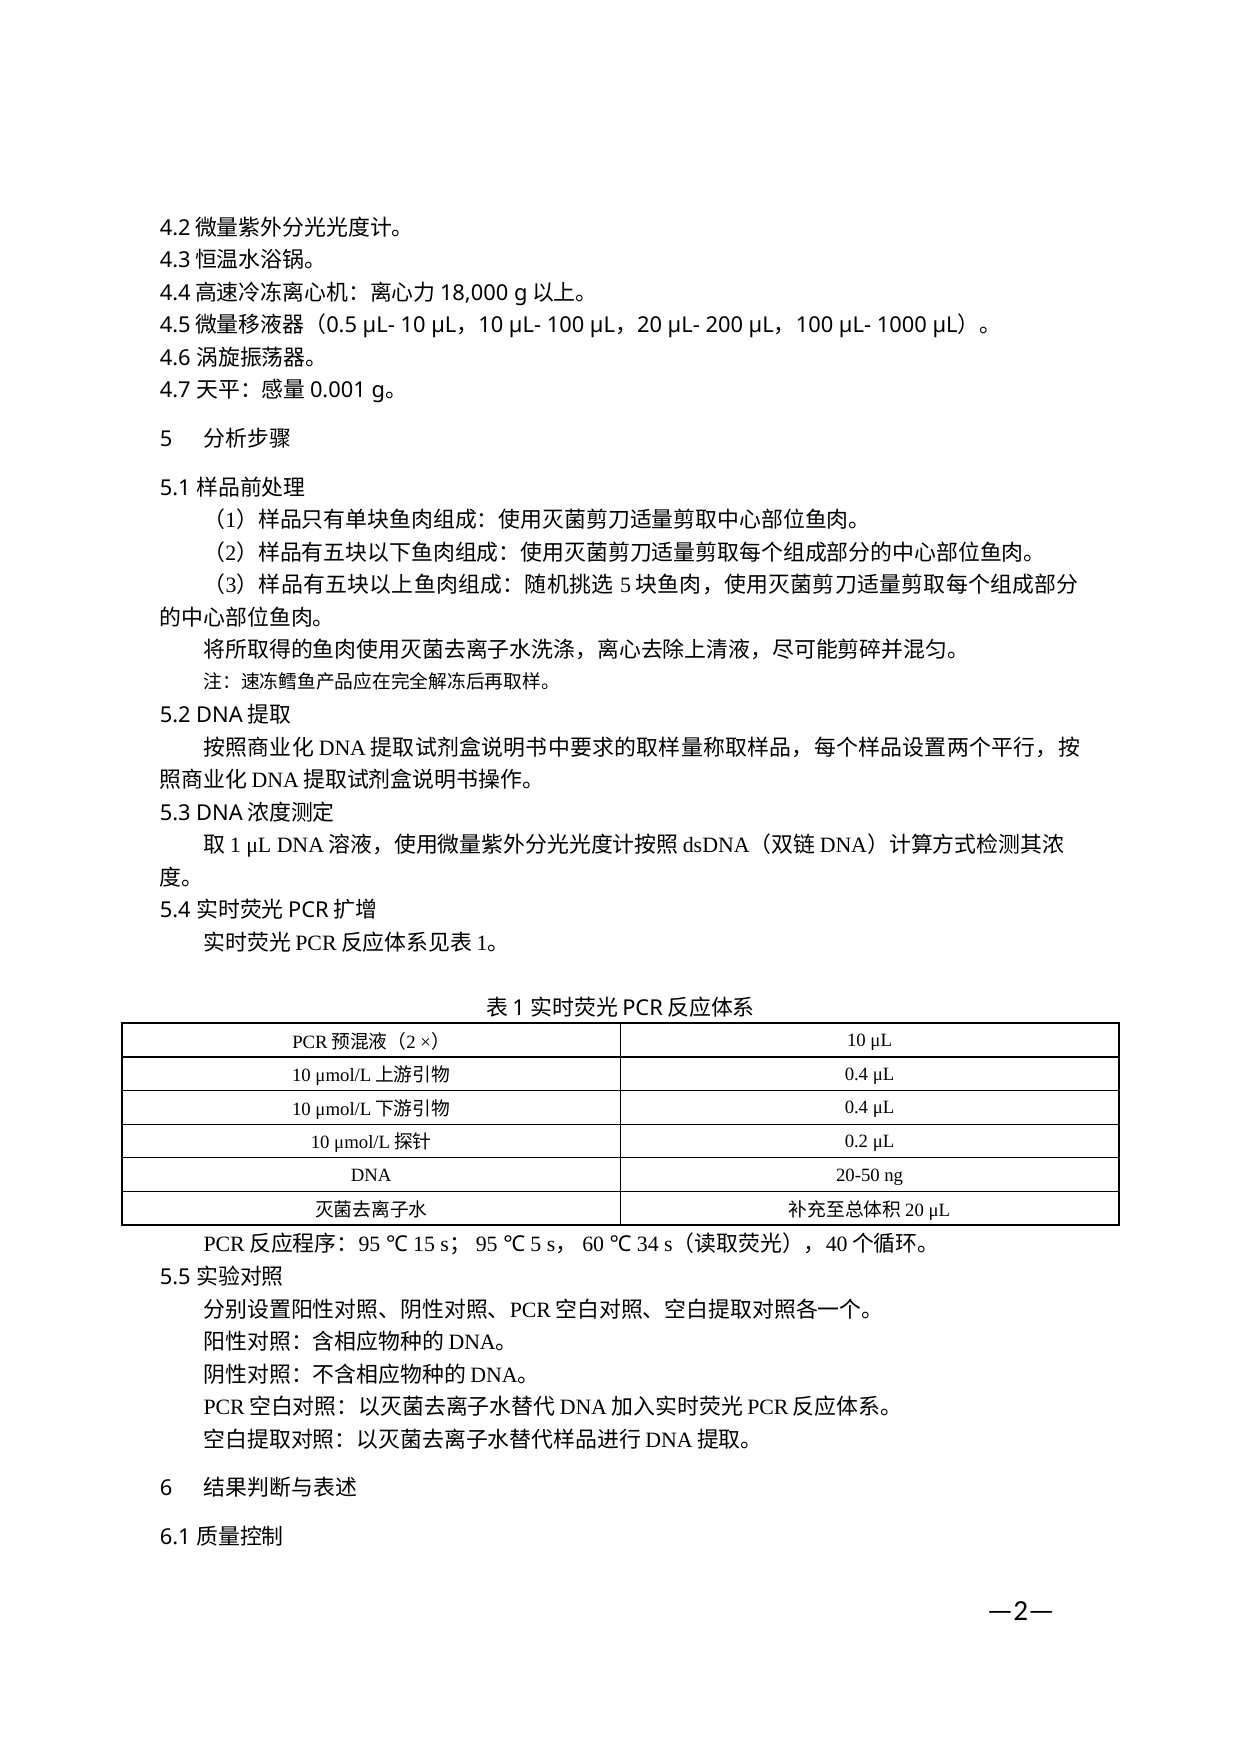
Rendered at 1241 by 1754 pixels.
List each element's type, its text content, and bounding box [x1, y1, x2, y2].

text 空白提取对照：以灭菌去离子水替代样品进行DNA提取。 [159, 1421, 1081, 1454]
text PCR反应程序：95 ℃ 15 s； 95 ℃ 5 s， 60 ℃ 34 s（读取荧光），40个循环。 [159, 1226, 1081, 1259]
table_cell 0.2 μL [621, 1125, 1118, 1157]
table_header PCR预混液（2 ×） [123, 1024, 620, 1056]
text 分别设置阳性对照、阴性对照、PCR空白对照、空白提取对照各一个。 [159, 1291, 1081, 1324]
text 按照商业化DNA提取试剂盒说明书中要求的取样量称取样品，每个样品设置两个平行，按照商业化DNA提取试剂盒说明书操作。 [159, 729, 1081, 794]
list 4.5微量移液器（0.5 μL- 10 μL，10 μL- 100 μL，20 μL- 200 μL，100 μL- 1000 μL）。 [159, 307, 1081, 339]
text 注：速冻鳕鱼产品应在完全解冻后再取样。 [159, 664, 1081, 697]
table_header 10 μL [621, 1024, 1118, 1056]
table_cell 10 μmol/L 探针 [123, 1125, 620, 1157]
list 5.4 实时荧光PCR扩增 [159, 892, 1081, 924]
table_cell 补充至总体积20 μL [621, 1192, 1118, 1224]
text 实时荧光PCR反应体系见表1。 [159, 924, 1081, 957]
list 4.4高速冷冻离心机：离心力18,000 g以上。 [159, 274, 1081, 307]
list 结果判断与表述 [159, 1470, 1081, 1502]
list 5.3 DNA浓度测定 [159, 794, 1081, 827]
list 4.3恒温水浴锅。 [159, 242, 1081, 274]
table_cell 20-50 ng [621, 1158, 1118, 1191]
list 4.7 天平：感量0.001 g。 [159, 372, 1081, 404]
table_cell DNA [123, 1158, 620, 1191]
list 4.6 涡旋振荡器。 [159, 339, 1081, 372]
list 6.1 质量控制 [159, 1519, 1081, 1551]
text 取1 μL DNA溶液，使用微量紫外分光光度计按照dsDNA（双链DNA）计算方式检测其浓度。 [159, 827, 1081, 892]
table_cell 10 μmol/L下游引物 [123, 1091, 620, 1123]
text PCR空白对照：以灭菌去离子水替代DNA加入实时荧光PCR反应体系。 [159, 1389, 1081, 1421]
text （1）样品只有单块鱼肉组成：使用灭菌剪刀适量剪取中心部位鱼肉。 [159, 502, 1081, 534]
text （2）样品有五块以下鱼肉组成：使用灭菌剪刀适量剪取每个组成部分的中心部位鱼肉。 [159, 534, 1081, 567]
list 5.2 DNA提取 [159, 697, 1081, 729]
text 将所取得的鱼肉使用灭菌去离子水洗涤，离心去除上清液，尽可能剪碎并混匀。 [159, 632, 1081, 664]
table_cell 灭菌去离子水 [123, 1192, 620, 1224]
list 5.5 实验对照 [159, 1259, 1081, 1291]
table_cell 0.4 μL [621, 1058, 1118, 1090]
text 阳性对照：含相应物种的DNA。 [159, 1324, 1081, 1356]
text 表1 实时荧光PCR反应体系 [159, 989, 1081, 1022]
table_cell 0.4 μL [621, 1091, 1118, 1123]
text 阴性对照：不含相应物种的DNA。 [159, 1356, 1081, 1389]
list 4.2微量紫外分光光度计。 [159, 209, 1081, 242]
table_cell 10 μmol/L上游引物 [123, 1058, 620, 1090]
list 5.1 样品前处理 [159, 469, 1081, 502]
list 分析步骤 [159, 421, 1081, 453]
text （3）样品有五块以上鱼肉组成：随机挑选5块鱼肉，使用灭菌剪刀适量剪取每个组成部分的中心部位鱼肉。 [159, 567, 1081, 632]
